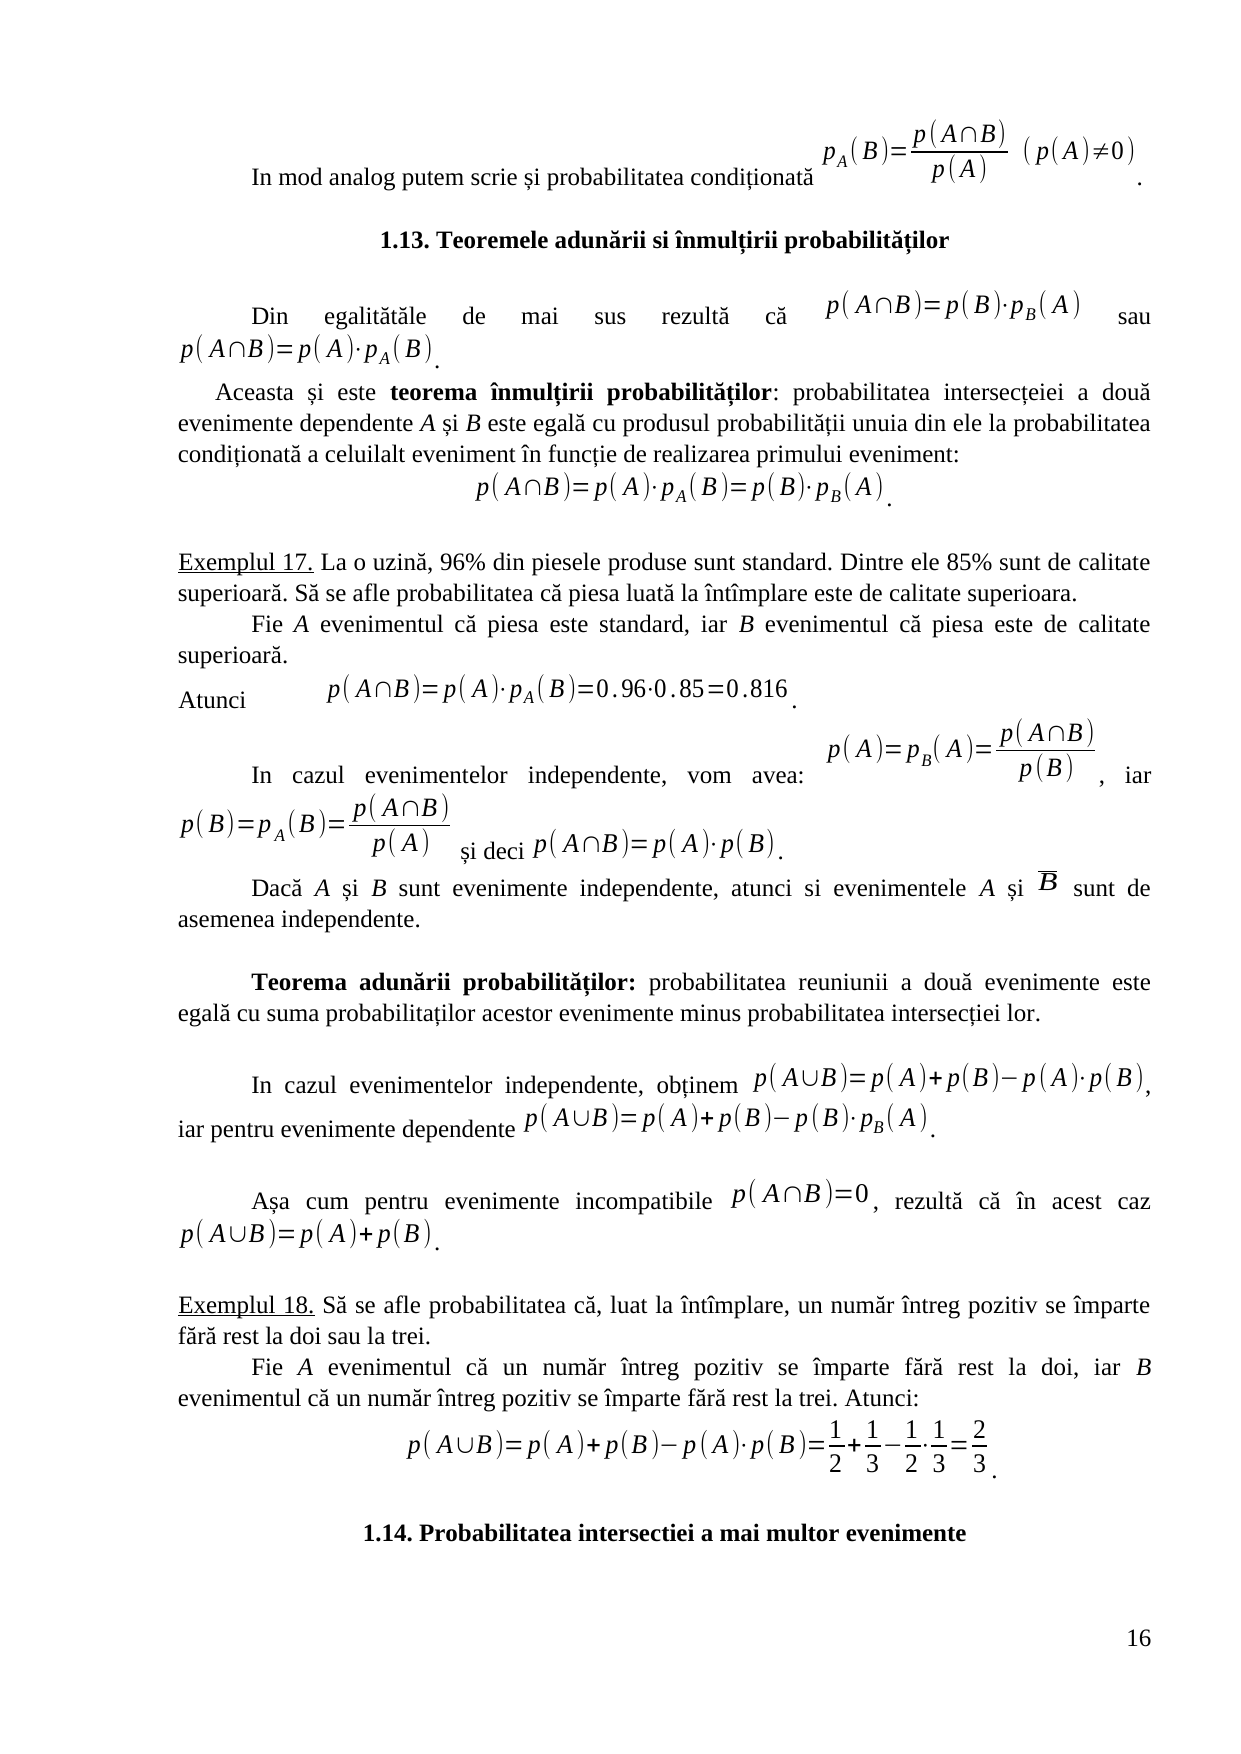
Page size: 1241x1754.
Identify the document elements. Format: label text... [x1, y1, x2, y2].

text Atunci . [178, 672, 1151, 713]
text In mod analog putem scrie și probabilitatea condiționată . [178, 118, 1151, 191]
text . [178, 1415, 1151, 1484]
text Dacă A și B sunt evenimente independente, atunci si evenimentele A și sunt de asemenea independente. [178, 867, 1151, 932]
text Aceasta și este teorema înmulțirii probabilităților: probabilitatea intersecțeiei a două evenimente dependente A și B este egală cu produsul probabilității unuia din ele la probabilitatea condiționată a celuilalt eveniment în funcție de realizarea primului eveniment: [178, 377, 1151, 468]
text Fie A evenimentul că piesa este standard, iar B evenimentul că piesa este de calitate superioară. [178, 609, 1151, 669]
text . [178, 471, 1151, 512]
text Teorema adunării probabilităților: probabilitatea reuniunii a două evenimente este egală cu suma probabilitaților acestor evenimente minus probabilitatea intersecției lor. [178, 967, 1151, 1027]
text In cazul evenimentelor independente, vom avea: , iar și deci . [178, 716, 1151, 864]
text 1.13. Teoremele adunării si înmulțirii probabilităților [178, 225, 1151, 254]
text Exemplul 17. La o uzină, 96% din piesele produse sunt standard. Dintre ele 85% sunt de calitate superioară. Să se afle probabilitatea că piesa luată la întîmplare este de calitate superioara. [178, 547, 1151, 606]
text Așa cum pentru evenimente incompatibile , rezultă că în acest caz . [178, 1177, 1151, 1255]
text Exemplul 18. Să se afle probabilitatea că, luat la întîmplare, un număr întreg pozitiv se împarte fără rest la doi sau la trei. [178, 1290, 1151, 1349]
text In cazul evenimentelor independente, obținem , iar pentru evenimente dependente . [178, 1061, 1151, 1143]
text 1.14. Probabilitatea intersectiei a mai multor evenimente [178, 1518, 1151, 1547]
text Fie A evenimentul că un număr întreg pozitiv se împarte fără rest la doi, iar B evenimentul că un număr întreg pozitiv se împarte fără rest la trei. Atunci: [178, 1352, 1151, 1412]
text Din egalitătăle de mai sus rezultă că sau . [178, 288, 1151, 374]
